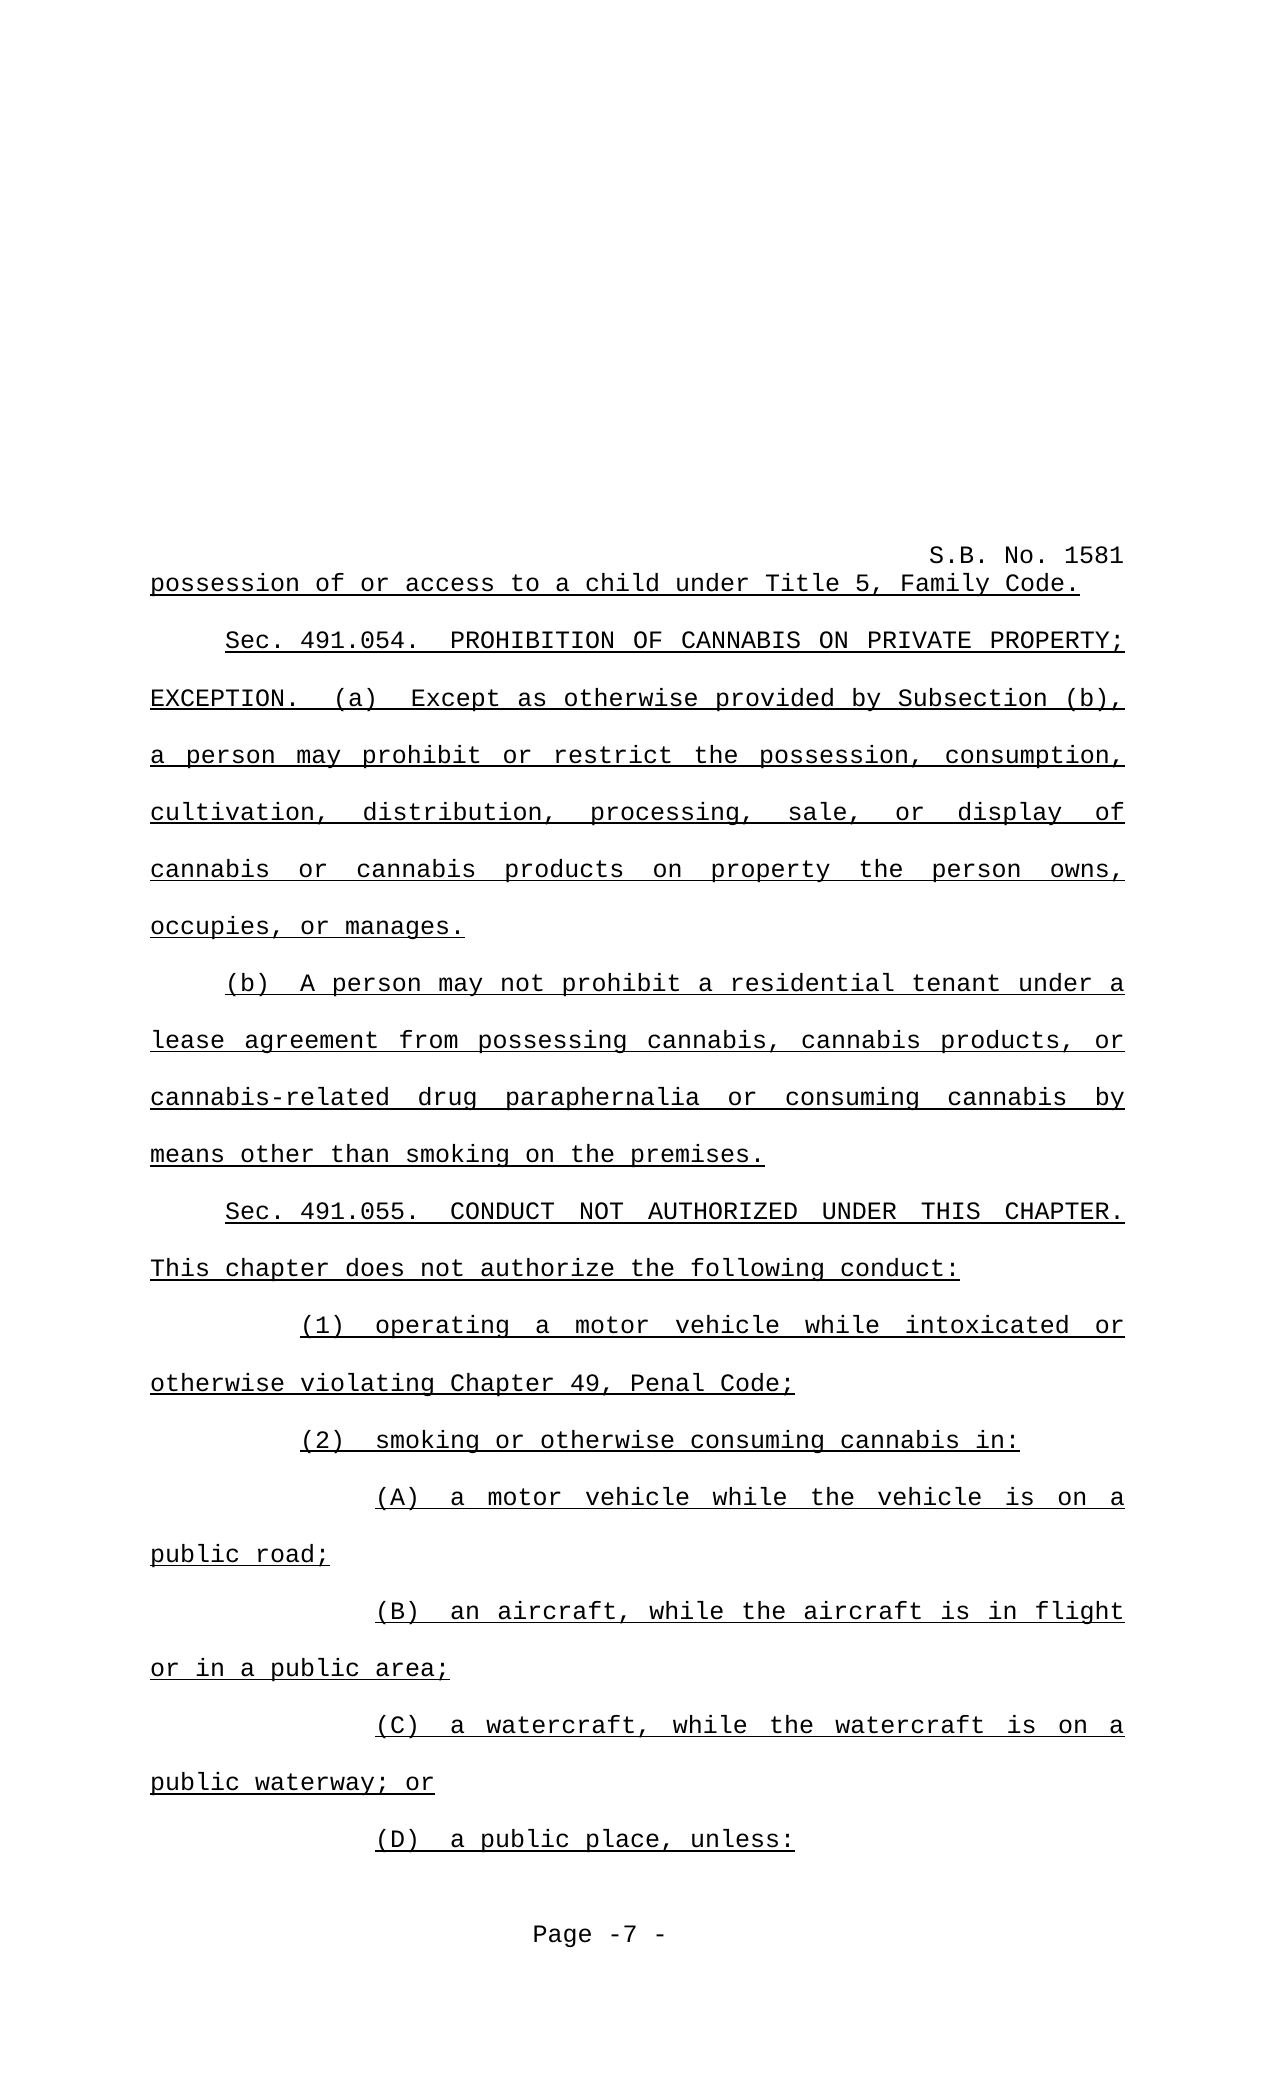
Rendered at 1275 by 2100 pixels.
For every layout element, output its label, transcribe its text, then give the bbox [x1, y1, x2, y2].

text Sec. 491.055. CONDUCT NOT AUTHORIZED UNDER THIS CHAPTER. This chapter does not authorize the following conduct: [150, 1199, 1125, 1284]
text (1) operating a motor vehicle while intoxicated or otherwise violating Chapter 49, Penal Code; [150, 1313, 1125, 1398]
text Sec. 491.054. PROHIBITION OF CANNABIS ON PRIVATE PROPERTY; EXCEPTION. (a) Except as otherwise provided by Subsection (b), a person may prohibit or restrict the possession, consumption, cultivation, distribution, processing, sale, or display of cannabis or cannabis products on property the person owns, occupies, or manages. [150, 824, 1125, 880]
text (C) a watercraft, while the watercraft is on a public waterway; or [150, 1712, 1125, 1798]
text Sec. 491.054. PROHIBITION OF CANNABIS ON PRIVATE PROPERTY; EXCEPTION. (a) Except as otherwise provided by Subsection (b), a person may prohibit or restrict the possession, consumption, cultivation, distribution, processing, sale, or display of cannabis or cannabis products on property the person owns, occupies, or manages. [150, 628, 1125, 708]
text (b) A person may not prohibit a residential tenant under a lease agreement from possessing cannabis, cannabis products, or cannabis-related drug paraphernalia or consuming cannabis by means other than smoking on the premises. [150, 970, 1125, 1051]
text Sec. 491.054. PROHIBITION OF CANNABIS ON PRIVATE PROPERTY; EXCEPTION. (a) Except as otherwise provided by Subsection (b), a person may prohibit or restrict the possession, consumption, cultivation, distribution, processing, sale, or display of cannabis or cannabis products on property the person owns, occupies, or manages. [150, 710, 1125, 765]
text (B) an aircraft, while the aircraft is in flight or in a public area; [150, 1598, 1125, 1684]
text (b) A person may not prohibit a residential tenant under a lease agreement from possessing cannabis, cannabis products, or cannabis-related drug paraphernalia or consuming cannabis by means other than smoking on the premises. [150, 1110, 1125, 1170]
text (D) a public place, unless: [150, 1827, 1125, 1855]
text (b) A person may not prohibit a residential tenant under a lease agreement from possessing cannabis, cannabis products, or cannabis-related drug paraphernalia or consuming cannabis by means other than smoking on the premises. [150, 1052, 1125, 1108]
text Sec. 491.054. PROHIBITION OF CANNABIS ON PRIVATE PROPERTY; EXCEPTION. (a) Except as otherwise provided by Subsection (b), a person may prohibit or restrict the possession, consumption, cultivation, distribution, processing, sale, or display of cannabis or cannabis products on property the person owns, occupies, or manages. [150, 881, 1125, 942]
text Sec. 491.054. PROHIBITION OF CANNABIS ON PRIVATE PROPERTY; EXCEPTION. (a) Except as otherwise provided by Subsection (b), a person may prohibit or restrict the possession, consumption, cultivation, distribution, processing, sale, or display of cannabis or cannabis products on property the person owns, occupies, or manages. [150, 767, 1125, 822]
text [150, 571, 1125, 599]
text (A) a motor vehicle while the vehicle is on a public road; [150, 1484, 1125, 1570]
text (2) smoking or otherwise consuming cannabis in: [150, 1427, 1125, 1456]
